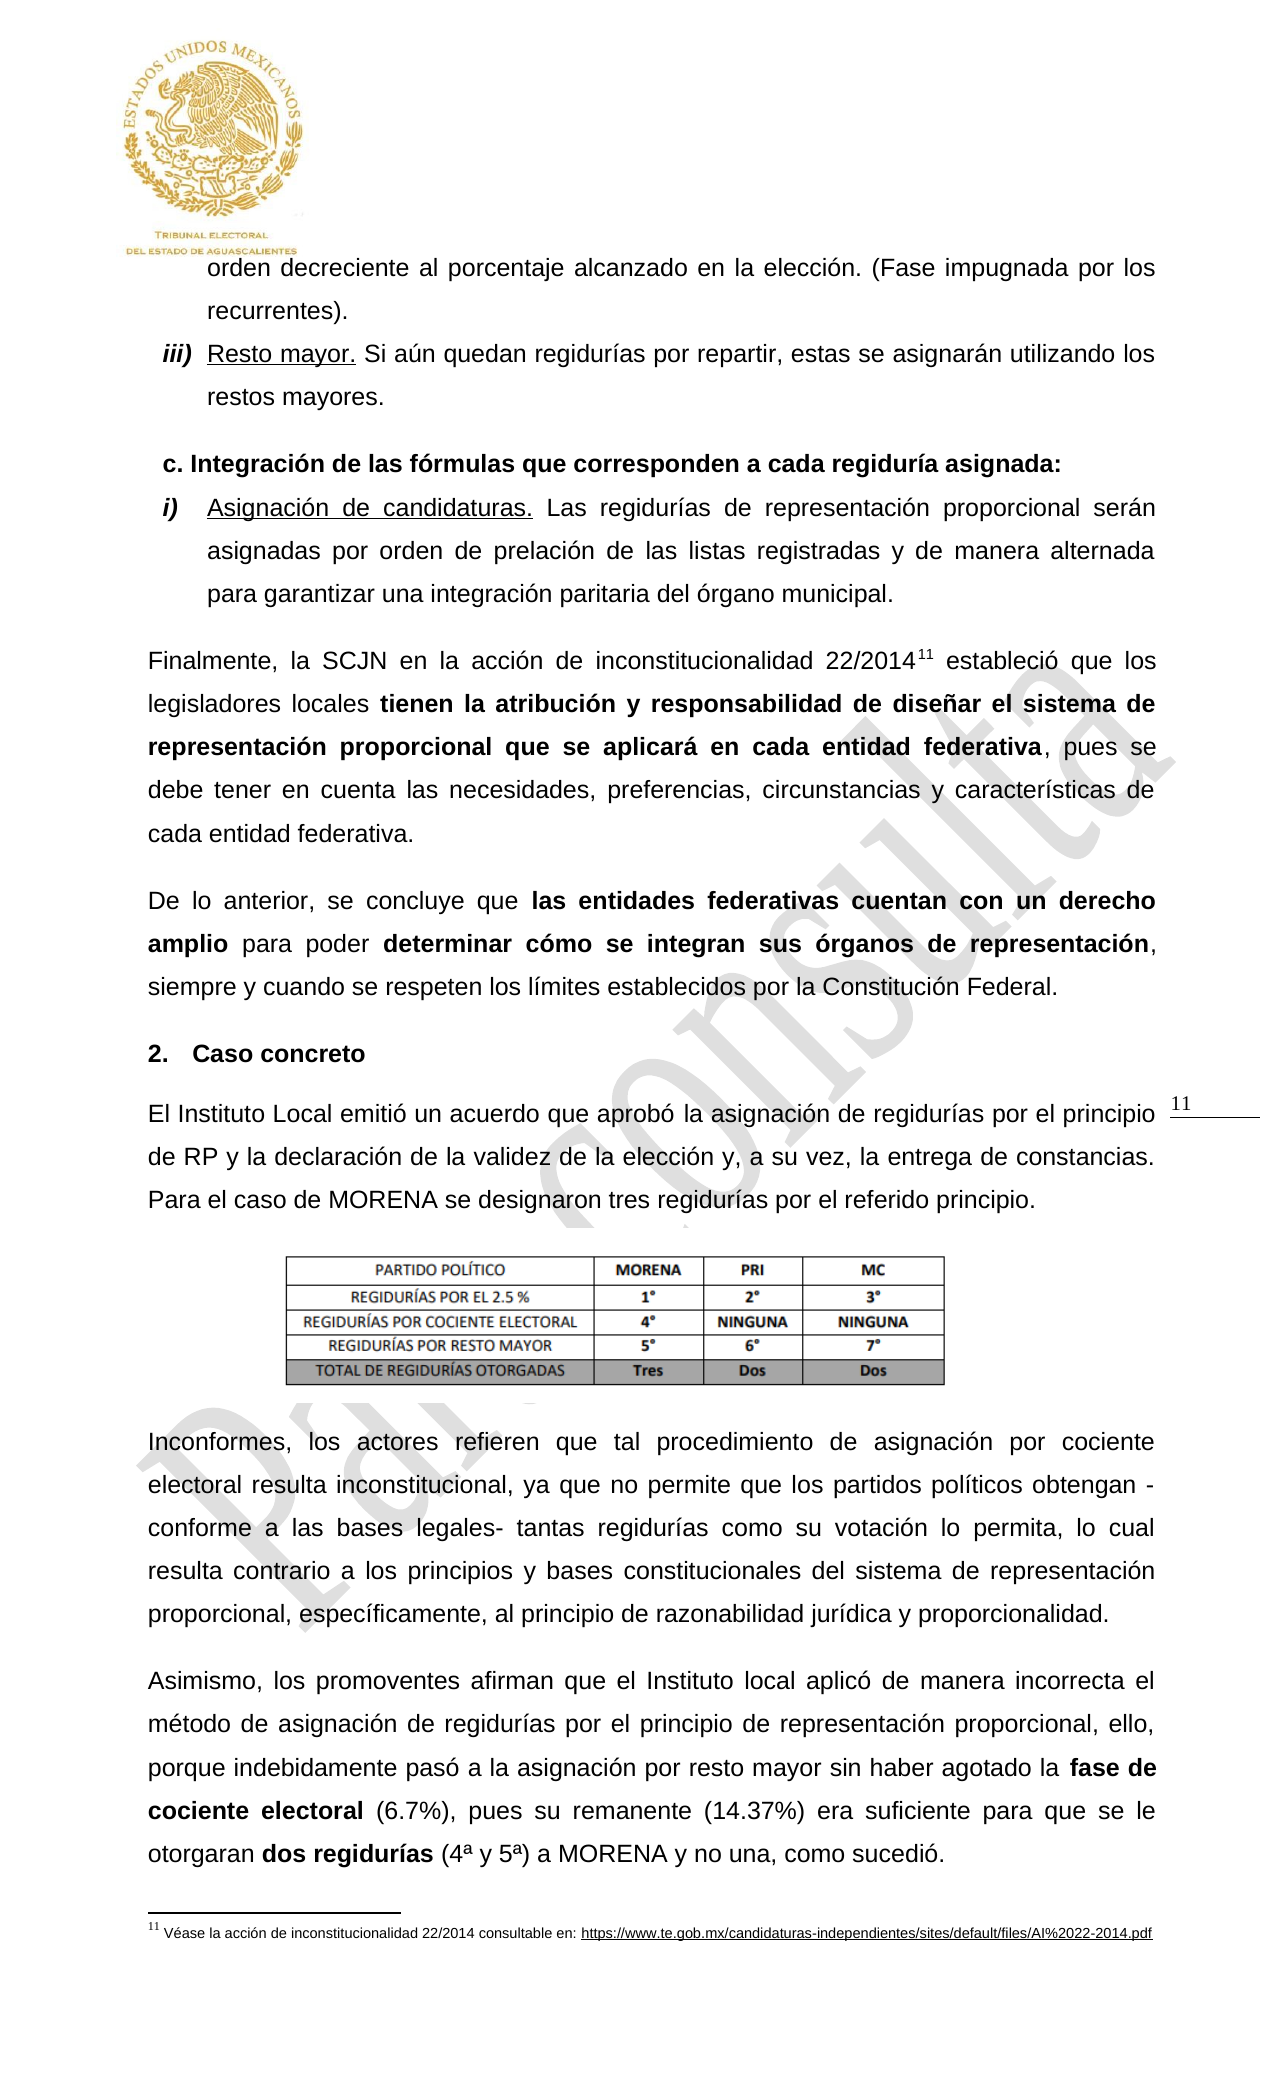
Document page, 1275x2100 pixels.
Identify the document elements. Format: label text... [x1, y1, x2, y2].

list Resto mayor. Si aún quedan regidurías por repartir, estas se asignarán utilizando los restos mayores. [162, 339, 1157, 411]
picture [280, 1228, 959, 1403]
text De lo anterior, se concluye que las entidades federativas cuentan con un derecho amplio para poder determinar cómo se integran sus órganos de representación, siempre y cuando se respeten los límites establecidos por la Constitución Federal. [148, 886, 1157, 1001]
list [162, 253, 1157, 325]
text Asimismo, los promoventes afirman que el Instituto local aplicó de manera incorrecta el método de asignación de regidurías por el principio de representación proporcional, ello, porque indebidamente pasó a la asignación por resto mayor sin haber agotado la fase de cociente electoral (6.7%), pues su remanente (14.37%) era suficiente para que se le otorgaran dos regidurías (4ª y 5ª) a MORENA y no una, como sucedió. [148, 1666, 1157, 1867]
text Inconformes, los actores refieren que tal procedimiento de asignación por cociente electoral resulta inconstitucional, ya que no permite que los partidos políticos obtengan -conforme a las bases legales- tantas regidurías como su votación lo permita, lo cual resulta contrario a los principios y bases constitucionales del sistema de representación proporcional, específicamente, al principio de razonabilidad jurídica y proporcionalidad. [148, 1427, 1157, 1628]
text Finalmente, la SCJN en la acción de inconstitucionalidad 22/2014 estableció que los legisladores locales tienen la atribución y responsabilidad de diseñar el sistema de representación proporcional que se aplicará en cada entidad federativa, pues se debe tener en cuenta las necesidades, preferencias, circunstancias y características de cada entidad federativa. [148, 646, 1157, 847]
list Asignación de candidaturas. Las regidurías de representación proporcional serán asignadas por orden de prelación de las listas registradas y de manera alternada para garantizar una integración paritaria del órgano municipal. [162, 493, 1157, 608]
text c. Integración de las fórmulas que corresponden a cada regiduría asignada: [162, 449, 1157, 478]
picture [116, 28, 310, 259]
list Caso concreto [148, 1039, 1157, 1068]
text El Instituto Local emitió un acuerdo que aprobó la asignación de regidurías por el principio de RP y la declaración de la validez de la elección y, a su vez, la entrega de constancias. Para el caso de MORENA se designaron tres regidurías por el referido principio. [148, 1099, 1157, 1214]
